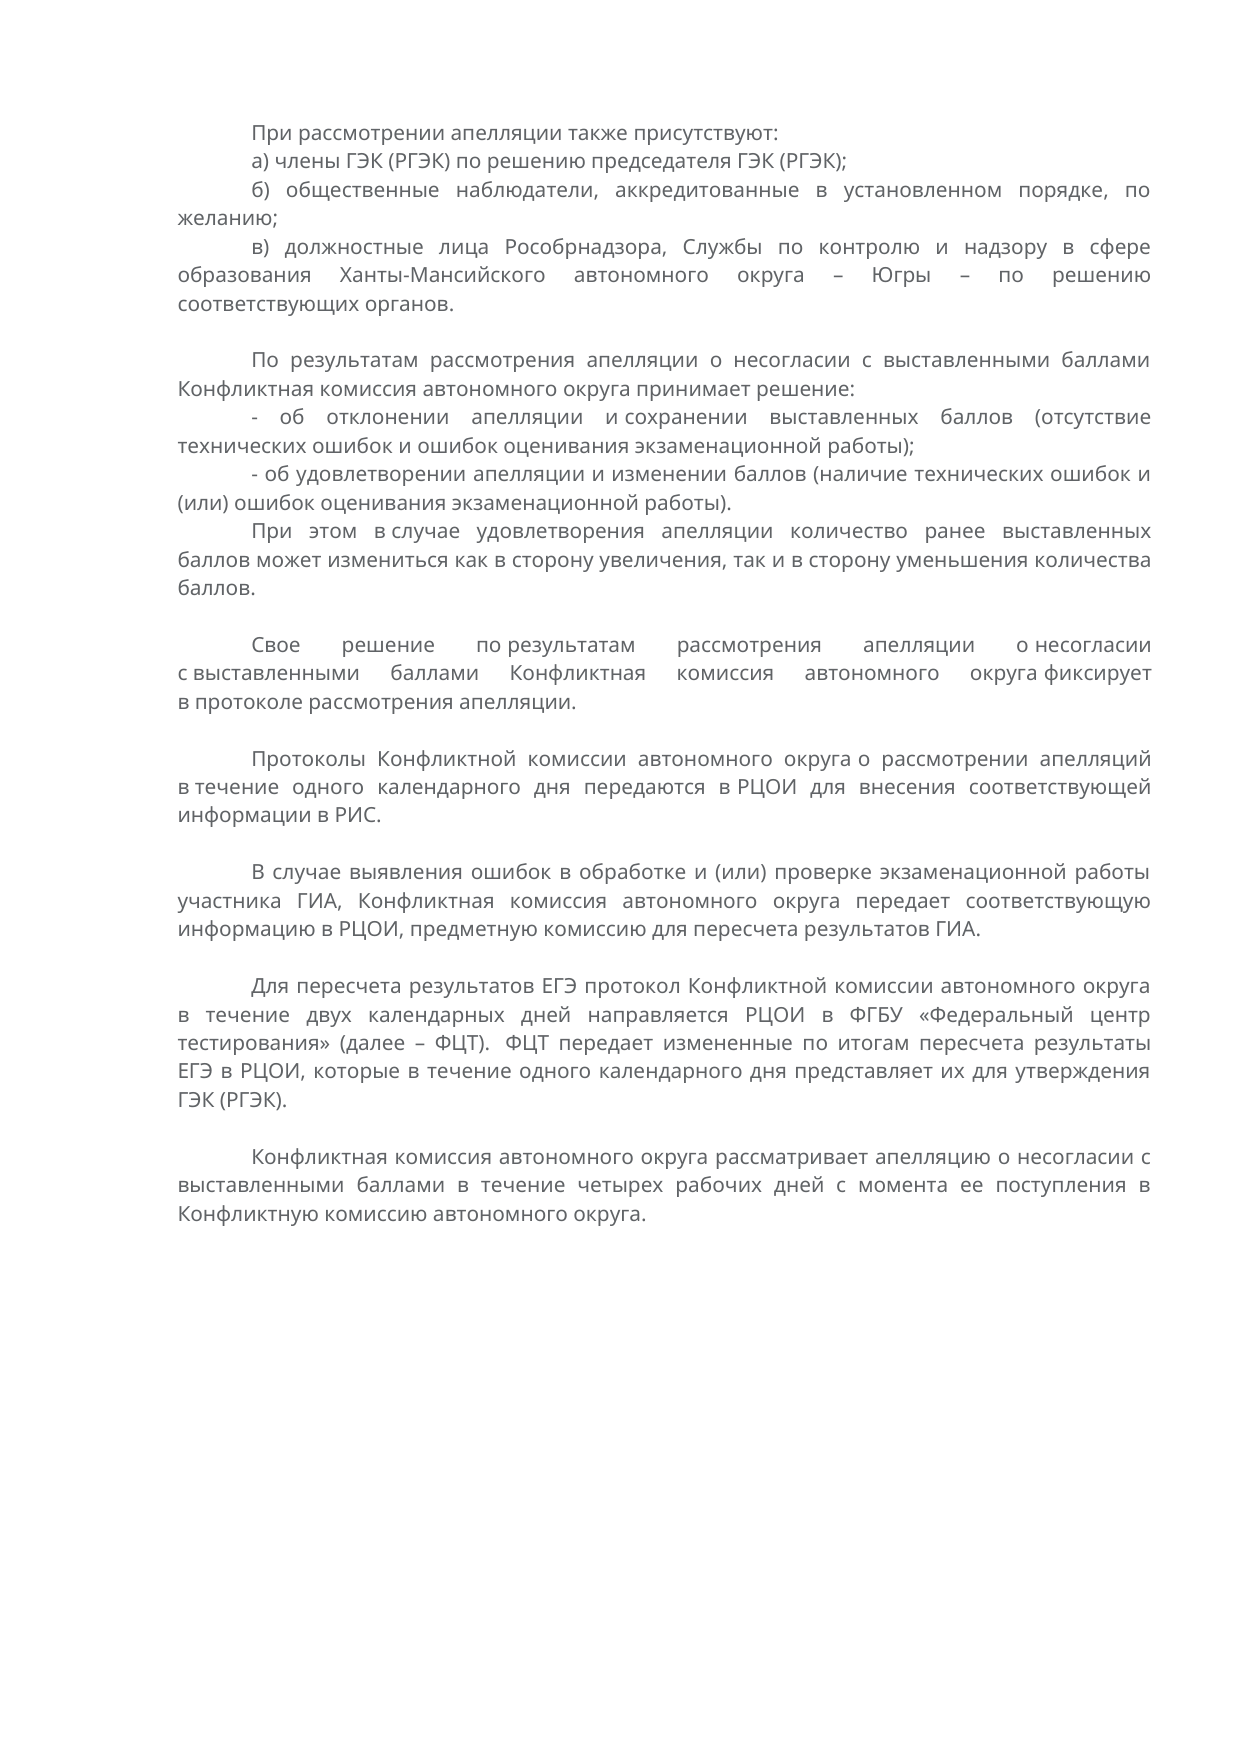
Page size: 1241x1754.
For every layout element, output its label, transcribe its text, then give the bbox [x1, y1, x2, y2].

text Для пересчета результатов ЕГЭ протокол Конфликтной комиссии автономного округа в течение двух календарных дней направляется РЦОИ в ФГБУ «Федеральный центр тестирования» (далее – ФЦТ). ФЦТ передает измененные по итогам пересчета результаты ЕГЭ в РЦОИ, которые в течение одного календарного дня представляет их для утверждения ГЭК (РГЭК). [177, 971, 1152, 1113]
text в) должностные лица Рособрнадзора, Службы по контролю и надзору в сфере образования Ханты-Мансийского автономного округа – Югры – по решению соответствующих органов. [177, 232, 1152, 317]
text В случае выявления ошибок в обработке и (или) проверке экзаменационной работы участника ГИА, Конфликтная комиссия автономного округа передает соответствующую информацию в РЦОИ, предметную комиссию для пересчета результатов ГИА. [177, 857, 1152, 943]
text По результатам рассмотрения апелляции о несогласии с выставленными баллами Конфликтная комиссия автономного округа принимает решение: [177, 346, 1152, 402]
text а) члены ГЭК (РГЭК) по решению председателя ГЭК (РГЭК); [177, 147, 1152, 175]
text - об удовлетворении апелляции и изменении баллов (наличие технических ошибок и (или) ошибок оценивания экзаменационной работы). [177, 459, 1152, 516]
text - об отклонении апелляции и сохранении выставленных баллов (отсутствие технических ошибок и ошибок оценивания экзаменационной работы); [177, 402, 1152, 459]
text Конфликтная комиссия автономного округа рассматривает апелляцию о несогласии с выставленными баллами в течение четырех рабочих дней с момента ее поступления в Конфликтную комиссию автономного округа. [177, 1142, 1152, 1227]
text б) общественные наблюдатели, аккредитованные в установленном порядке, по желанию; [177, 175, 1152, 232]
text Протоколы Конфликтной комиссии автономного округа о рассмотрении апелляций в течение одного календарного дня передаются в РЦОИ для внесения соответствующей информации в РИС. [177, 744, 1152, 829]
text Свое решение по результатам рассмотрения апелляции о несогласии с выставленными баллами Конфликтная комиссия автономного округа фиксирует в протоколе рассмотрения апелляции. [177, 630, 1152, 715]
text При рассмотрении апелляции также присутствуют: [177, 118, 1152, 147]
text При этом в случае удовлетворения апелляции количество ранее выставленных баллов может измениться как в сторону увеличения, так и в сторону уменьшения количества баллов. [177, 516, 1152, 602]
